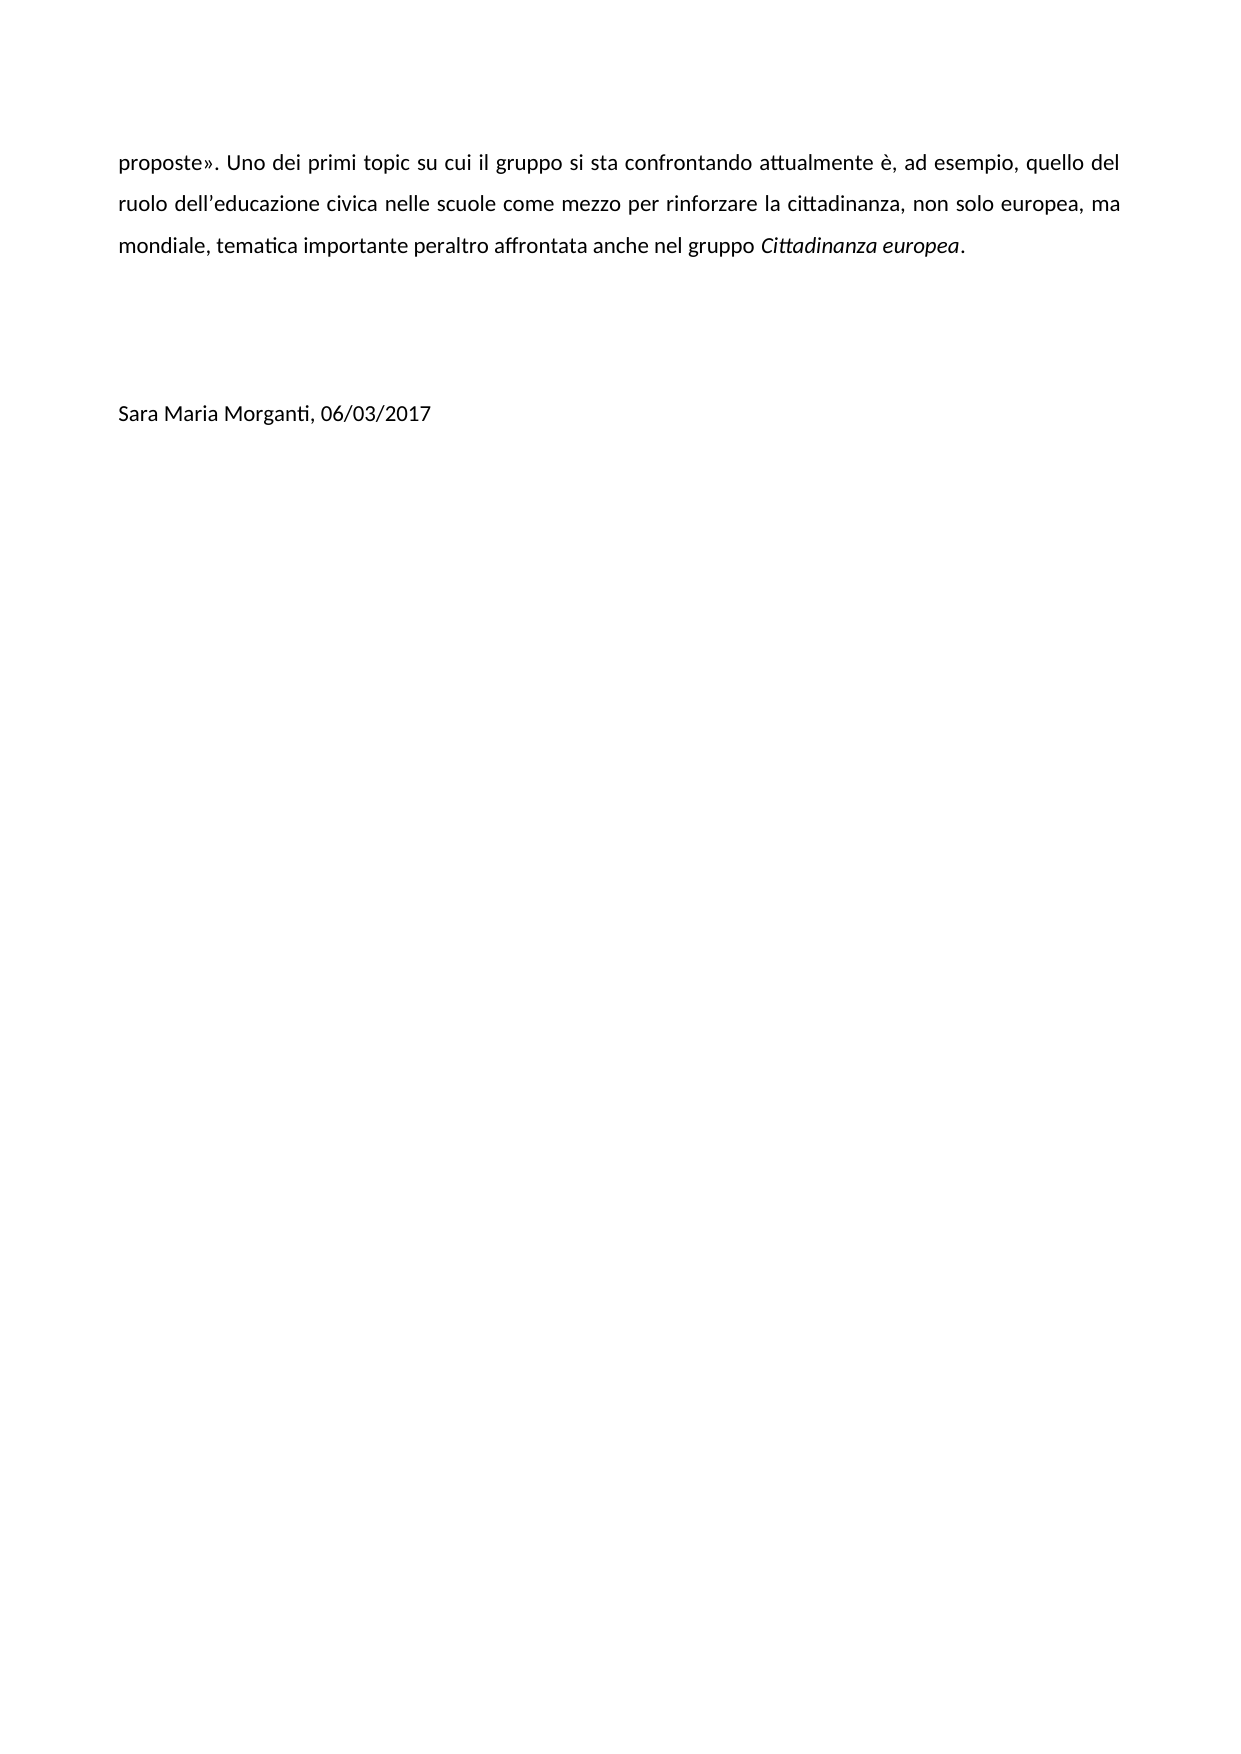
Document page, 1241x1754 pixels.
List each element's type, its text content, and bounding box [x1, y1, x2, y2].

text Sara Maria Morganti, 06/03/2017 [118, 399, 1122, 427]
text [118, 148, 1122, 259]
